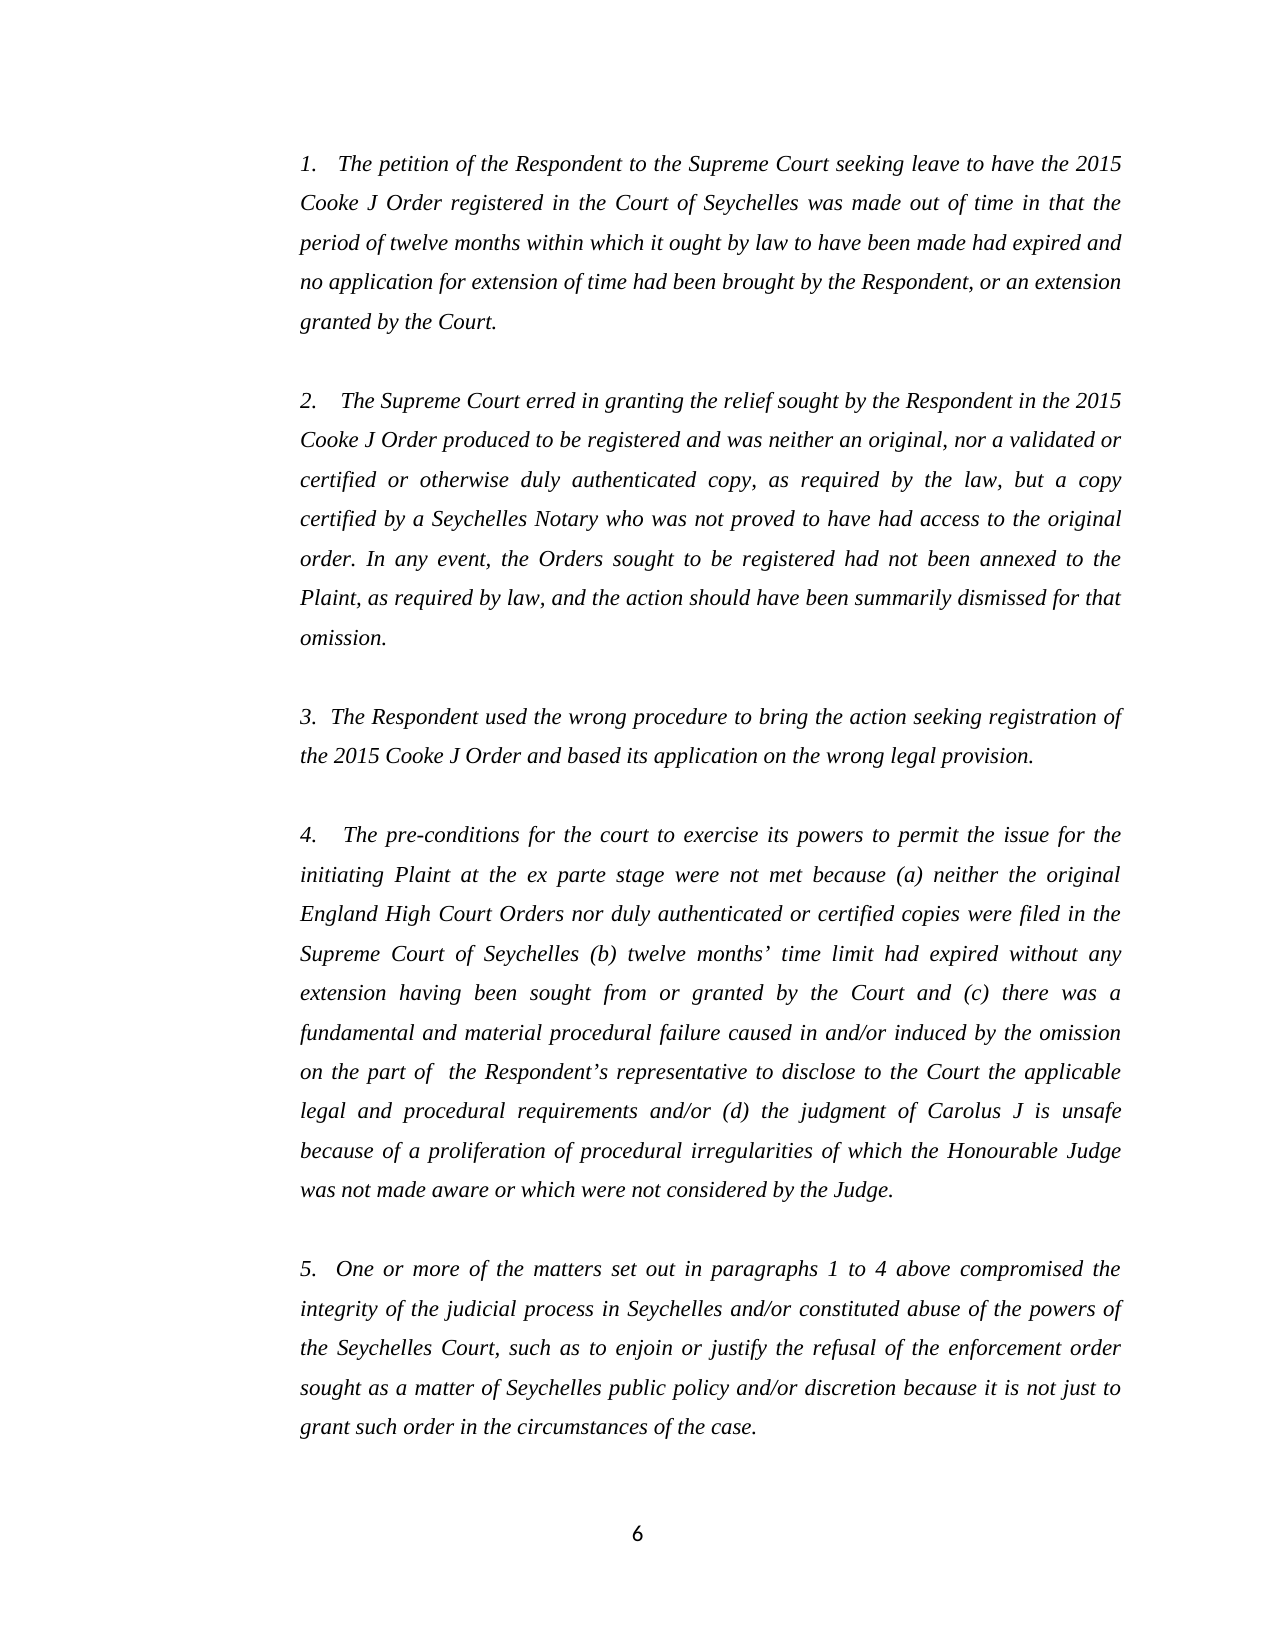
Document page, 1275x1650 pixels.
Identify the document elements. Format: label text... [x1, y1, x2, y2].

text 4. The pre-conditions for the court to exercise its powers to permit the issue for the initiating Plaint at the ex parte stage were not met because (a) neither the original England High Court Orders nor duly authenticated or certified copies were filed in the Supreme Court of Seychelles (b) twelve months’ time limit had expired without any extension having been sought from or granted by the Court and (c) there was a fundamental and material procedural failure caused in and/or induced by the omission on the part of the Respondent’s representative to disclose to the Court the applicable legal and procedural requirements and/or (d) the judgment of Carolus J is unsafe because of a proliferation of procedural irregularities of which the Honourable Judge was not made aware or which were not considered by the Judge. [300, 821, 1125, 1203]
text 5. One or more of the matters set out in paragraphs 1 to 4 above compromised the integrity of the judicial process in Seychelles and/or constituted abuse of the powers of the Seychelles Court, such as to enjoin or justify the refusal of the enforcement order sought as a matter of Seychelles public policy and/or discretion because it is not just to grant such order in the circumstances of the case. [300, 1255, 1125, 1440]
text 2. The Supreme Court erred in granting the relief sought by the Respondent in the 2015 Cooke J Order produced to be registered and was neither an original, nor a validated or certified or otherwise duly authenticated copy, as required by the law, but a copy certified by a Seychelles Notary who was not proved to have had access to the original order. In any event, the Orders sought to be registered had not been annexed to the Plaint, as required by law, and the action should have been summarily dismissed for that omission. [300, 387, 1125, 650]
text 3. The Respondent used the wrong procedure to bring the action seeking registration of the 2015 Cooke J Order and based its application on the wrong legal provision. [300, 703, 1125, 768]
text 1. The petition of the Respondent to the Supreme Court seeking leave to have the 2015 Cooke J Order registered in the Court of Seychelles was made out of time in that the period of twelve months within which it ought by law to have been made had expired and no application for extension of time had been brought by the Respondent, or an extension granted by the Court. [300, 150, 1125, 334]
